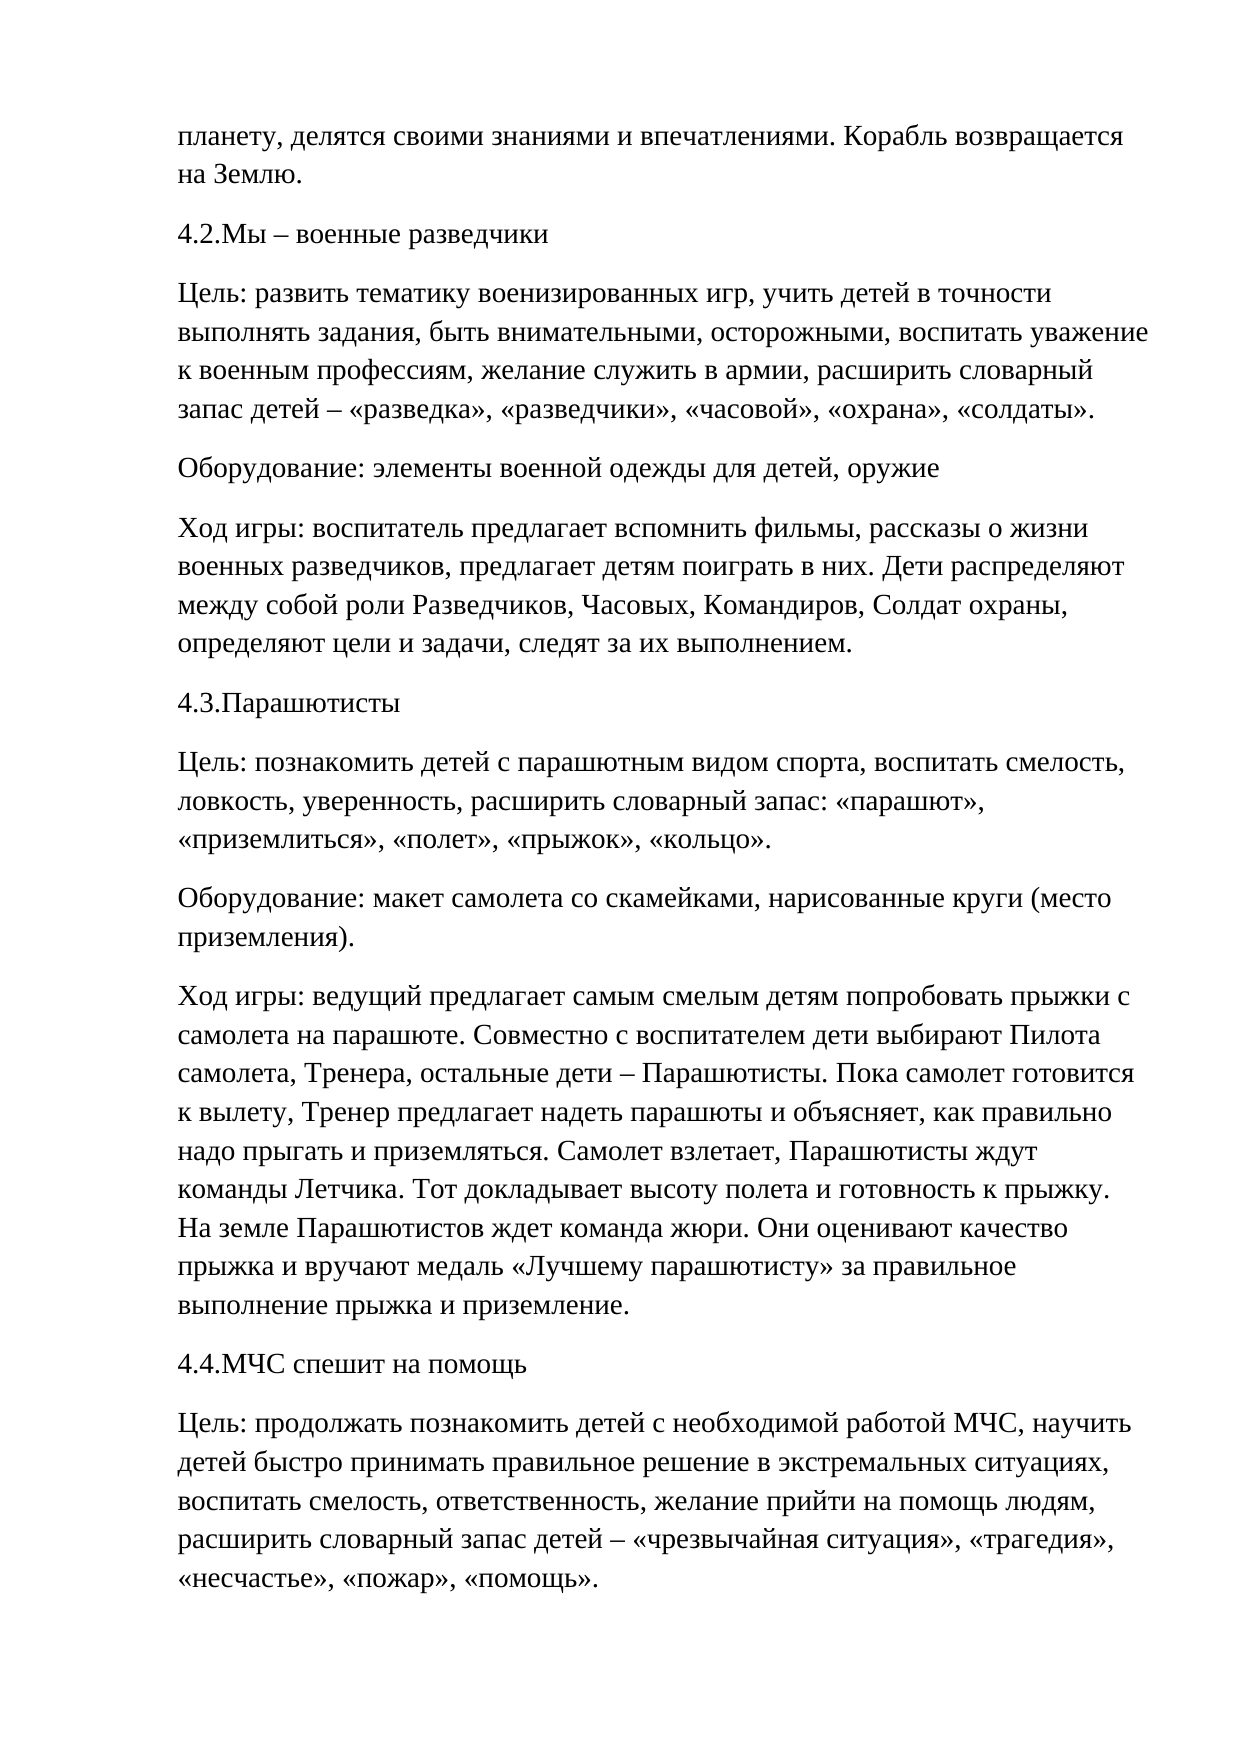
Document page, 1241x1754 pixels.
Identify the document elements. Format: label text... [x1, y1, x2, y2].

text Ход игры: ведущий предлагает самым смелым детям попробовать прыжки с самолета на парашюте. Совместно с воспитателем дети выбирают Пилота самолета, Тренера, остальные дети – Парашютисты. Пока самолет готовится к вылету, Тренер предлагает надеть парашюты и объясняет, как правильно надо прыгать и приземляться. Самолет взлетает, Парашютисты ждут команды Летчика. Тот докладывает высоту полета и готовность к прыжку. На земле Парашютистов ждет команда жюри. Они оценивают качество прыжка и вручают медаль «Лучшему парашютисту» за правильное выполнение прыжка и приземление. [177, 978, 1152, 1320]
text Оборудование: элементы военной одежды для детей, оружие [177, 450, 1152, 484]
text Оборудование: макет самолета со скамейками, нарисованные круги (место приземления). [177, 881, 1152, 953]
text 4.4.МЧС спешит на помощь [177, 1346, 1152, 1380]
text 4.3.Парашютисты [177, 685, 1152, 718]
text Цель: развить тематику военизированных игр, учить детей в точности выполнять задания, быть внимательными, осторожными, воспитать уважение к военным профессиям, желание служить в армии, расширить словарный запас детей – «разведка», «разведчики», «часовой», «охрана», «солдаты». [177, 275, 1152, 424]
text Цель: продолжать познакомить детей с необходимой работой МЧС, научить детей быстро принимать правильное решение в экстремальных ситуациях, воспитать смелость, ответственность, желание прийти на помощь людям, расширить словарный запас детей – «чрезвычайная ситуация», «трагедия», «несчастье», «пожар», «помощь». [177, 1406, 1152, 1593]
text 4.2.Мы – военные разведчики [177, 216, 1152, 249]
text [177, 118, 1152, 190]
text Цель: познакомить детей с парашютным видом спорта, воспитать смелость, ловкость, уверенность, расширить словарный запас: «парашют», «приземлиться», «полет», «прыжок», «кольцо». [177, 744, 1152, 855]
text Ход игры: воспитатель предлагает вспомнить фильмы, рассказы о жизни военных разведчиков, предлагает детям поиграть в них. Дети распределяют между собой роли Разведчиков, Часовых, Командиров, Солдат охраны, определяют цели и задачи, следят за их выполнением. [177, 510, 1152, 659]
